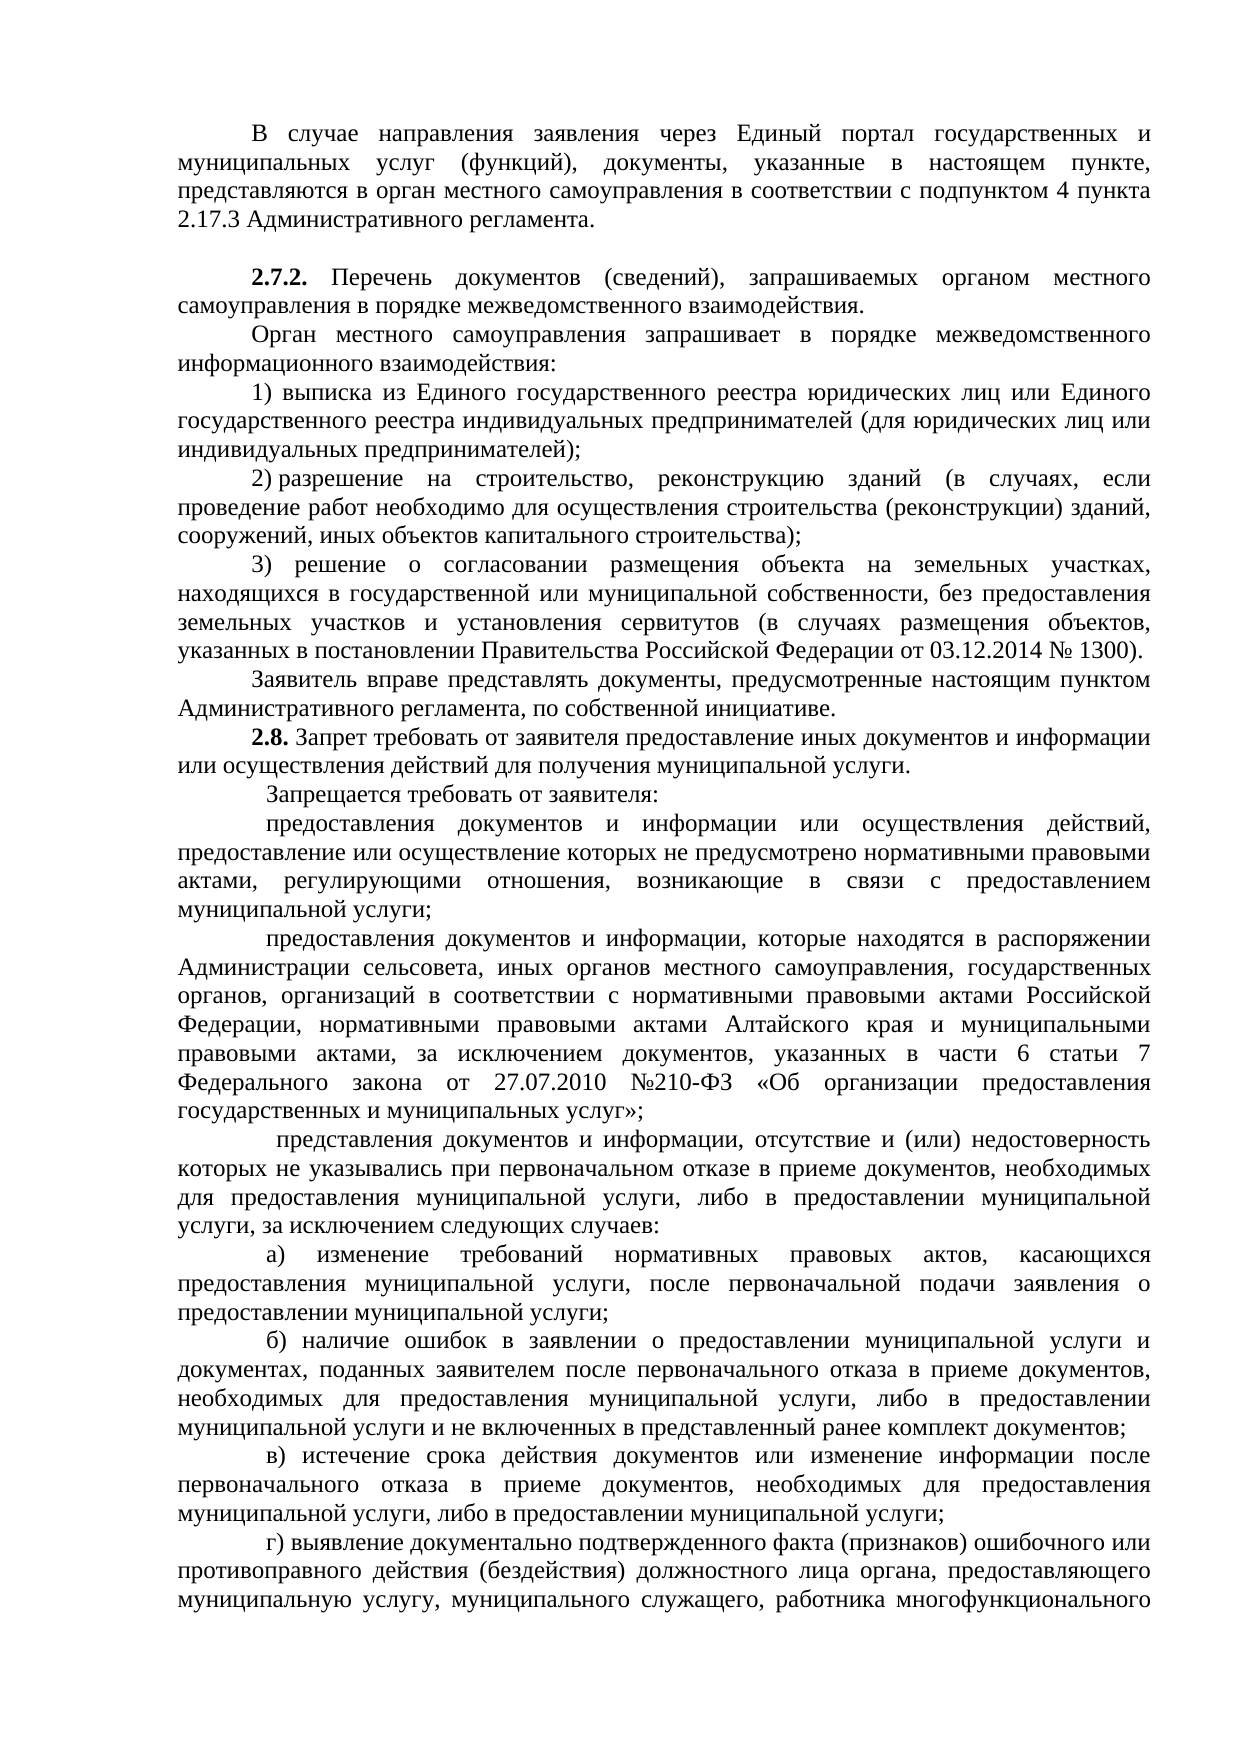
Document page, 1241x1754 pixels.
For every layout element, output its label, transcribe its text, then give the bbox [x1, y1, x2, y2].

text Орган местного самоуправления запрашивает в порядке межведомственного информационного взаимодействия: [177, 319, 1152, 377]
text представления документов и информации, отсутствие и (или) недостоверность которых не указывались при первоначальном отказе в приеме документов, необходимых для предоставления муниципальной услуги, либо в предоставлении муниципальной услуги, за исключением следующих случаев: [177, 1124, 1152, 1239]
text Заявитель вправе представлять документы, предусмотренные настоящим пунктом Административного регламента, по собственной инициативе. [177, 664, 1152, 722]
text б) наличие ошибок в заявлении о предоставлении муниципальной услуги и документах, поданных заявителем после первоначального отказа в приеме документов, необходимых для предоставления муниципальной услуги, либо в предоставлении муниципальной услуги и не включенных в представленный ранее комплект документов; [177, 1326, 1152, 1441]
text 2) разрешение на строительство, реконструкцию зданий (в случаях, если проведение работ необходимо для осуществления строительства (реконструкции) зданий, сооружений, иных объектов капитального строительства); [177, 463, 1152, 549]
text предоставления документов и информации, которые находятся в распоряжении Администрации сельсовета, иных органов местного самоуправления, государственных органов, организаций в соответствии с нормативными правовыми актами Российской Федерации, нормативными правовыми актами Алтайского края и муниципальными правовыми актами, за исключением документов, указанных в части 6 статьи 7 Федерального закона от 27.07.2010 №210-ФЗ «Об организации предоставления государственных и муниципальных услуг»; [177, 923, 1152, 1124]
text 3) решение о согласовании размещения объекта на земельных участках, находящихся в государственной или муниципальной собственности, без предоставления земельных участков и установления сервитутов (в случаях размещения объектов, указанных в постановлении Правительства Российской Федерации от 03.12.2014 № 1300). [177, 549, 1152, 664]
text 2.8. Запрет требовать от заявителя предоставление иных документов и информации или осуществления действий для получения муниципальной услуги. [177, 722, 1152, 779]
text 1) выписка из Единого государственного реестра юридических лиц или Единого государственного реестра индивидуальных предпринимателей (для юридических лиц или индивидуальных предпринимателей); [177, 377, 1152, 463]
text предоставления документов и информации или осуществления действий, предоставление или осуществление которых не предусмотрено нормативными правовыми актами, регулирующими отношения, возникающие в связи с предоставлением муниципальной услуги; [177, 808, 1152, 923]
text а) изменение требований нормативных правовых актов, касающихся предоставления муниципальной услуги, после первоначальной подачи заявления о предоставлении муниципальной услуги; [177, 1239, 1152, 1326]
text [177, 1527, 1152, 1613]
text В случае направления заявления через Единый портал государственных и муниципальных услуг (функций), документы, указанные в настоящем пункте, представляются в орган местного самоуправления в соответствии с подпунктом 4 пункта 2.17.3 Административного регламента. [177, 118, 1152, 233]
text 2.7.2. Перечень документов (сведений), запрашиваемых органом местного самоуправления в порядке межведомственного взаимодействия. [177, 262, 1152, 319]
text в) истечение срока действия документов или изменение информации после первоначального отказа в приеме документов, необходимых для предоставления муниципальной услуги, либо в предоставлении муниципальной услуги; [177, 1441, 1152, 1527]
text Запрещается требовать от заявителя: [177, 779, 1152, 808]
